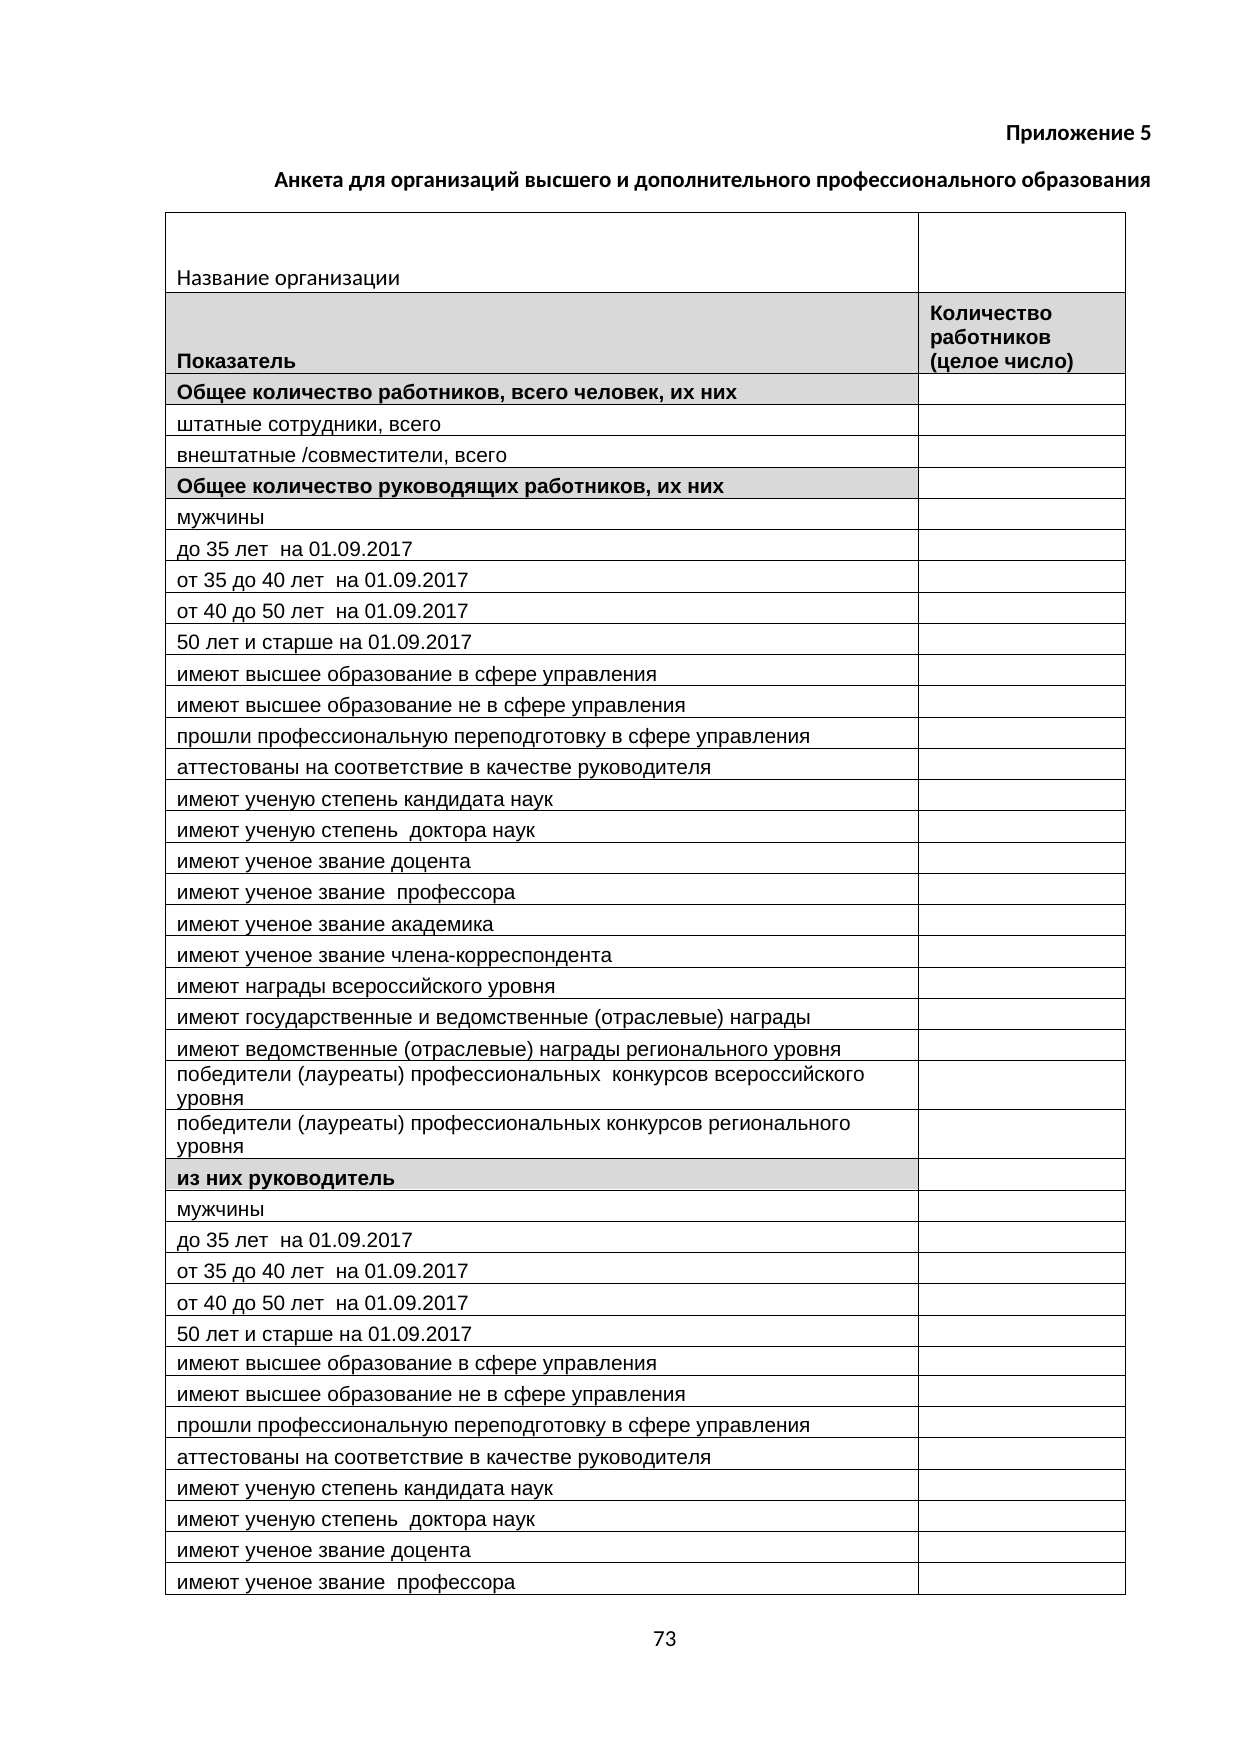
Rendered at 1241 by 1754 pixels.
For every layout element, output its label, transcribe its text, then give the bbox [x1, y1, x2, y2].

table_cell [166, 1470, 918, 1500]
table_cell имеют высшее образование не в сфере управления [166, 686, 918, 717]
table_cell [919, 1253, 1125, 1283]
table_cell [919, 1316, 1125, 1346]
table_cell Общее количество работников, всего человек, их них [166, 374, 918, 404]
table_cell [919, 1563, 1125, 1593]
table_cell [919, 561, 1125, 592]
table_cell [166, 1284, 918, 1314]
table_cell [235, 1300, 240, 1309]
table_cell имеют ученое звание академика [166, 905, 918, 935]
table_cell [919, 655, 1125, 685]
table_cell [919, 499, 1125, 529]
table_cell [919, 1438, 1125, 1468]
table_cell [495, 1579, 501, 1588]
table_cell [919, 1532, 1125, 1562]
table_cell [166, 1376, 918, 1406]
table_cell имеют государственные и ведомственные (отраслевые) награды [166, 999, 918, 1029]
text Приложение 5 [177, 118, 1152, 146]
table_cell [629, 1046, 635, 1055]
table_header [919, 213, 1125, 292]
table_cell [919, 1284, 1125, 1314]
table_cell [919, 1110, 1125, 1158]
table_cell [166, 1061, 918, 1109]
table_cell [919, 811, 1125, 842]
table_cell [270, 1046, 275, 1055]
table_cell имеют ученое звание профессора [166, 874, 918, 904]
table_cell [919, 530, 1125, 560]
table_cell 50 лет и старше на 01.09.2017 [166, 624, 918, 654]
table_cell [919, 968, 1125, 998]
text Анкета для организаций высшего и дополнительного профессионального образования [177, 165, 1152, 193]
table_cell внештатные /совместители, всего [166, 436, 918, 467]
table_cell от 40 до 50 лет на 01.09.2017 [166, 593, 918, 623]
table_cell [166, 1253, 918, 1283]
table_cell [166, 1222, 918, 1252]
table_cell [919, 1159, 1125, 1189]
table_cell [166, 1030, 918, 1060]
table_cell [919, 780, 1125, 810]
table_cell [919, 624, 1125, 654]
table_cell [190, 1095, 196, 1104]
table_cell [919, 718, 1125, 748]
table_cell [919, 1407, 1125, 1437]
table_cell имеют ученую степень кандидата наук [166, 780, 918, 810]
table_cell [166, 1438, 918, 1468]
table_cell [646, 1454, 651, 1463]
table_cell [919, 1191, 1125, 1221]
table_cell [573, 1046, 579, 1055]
table_cell Показатель [166, 293, 918, 373]
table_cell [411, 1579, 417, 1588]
table_cell [919, 686, 1125, 717]
table_cell [919, 593, 1125, 623]
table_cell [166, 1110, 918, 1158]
table_cell аттестованы на соответствие в качестве руководителя [166, 749, 918, 779]
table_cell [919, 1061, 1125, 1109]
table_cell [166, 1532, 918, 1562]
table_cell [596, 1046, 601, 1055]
table_cell [919, 905, 1125, 935]
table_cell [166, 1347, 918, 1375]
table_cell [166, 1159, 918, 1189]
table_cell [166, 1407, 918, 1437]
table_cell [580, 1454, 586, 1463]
table_header Название организации [166, 213, 918, 292]
table_cell штатные сотрудники, всего [166, 405, 918, 435]
table_cell имеют ученое звание члена-корреспондента [166, 936, 918, 967]
table_cell от 35 до 40 лет на 01.09.2017 [166, 561, 918, 592]
table_cell [919, 874, 1125, 904]
table_cell имеют награды всероссийского уровня [166, 968, 918, 998]
table_cell [919, 405, 1125, 435]
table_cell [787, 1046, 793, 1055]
table_cell [919, 749, 1125, 779]
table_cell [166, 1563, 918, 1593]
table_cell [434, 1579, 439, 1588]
table_cell [919, 999, 1125, 1029]
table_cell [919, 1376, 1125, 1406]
table_cell [919, 436, 1125, 467]
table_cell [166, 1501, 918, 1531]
table_cell [919, 468, 1125, 498]
table_cell [919, 936, 1125, 967]
table_cell имеют высшее образование в сфере управления [166, 655, 918, 685]
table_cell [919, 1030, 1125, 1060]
table_cell имеют ученую степень доктора наук [166, 811, 918, 842]
table_cell имеют ученое звание доцента [166, 843, 918, 873]
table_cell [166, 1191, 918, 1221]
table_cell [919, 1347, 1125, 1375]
table_cell Количество работников (целое число) [919, 293, 1125, 373]
table_cell [919, 843, 1125, 873]
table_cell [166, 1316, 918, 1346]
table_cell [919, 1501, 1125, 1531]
table_cell Общее количество руководящих работников, их них [166, 468, 918, 498]
table_cell мужчины [166, 499, 918, 529]
table_cell прошли профессиональную переподготовку в сфере управления [166, 718, 918, 748]
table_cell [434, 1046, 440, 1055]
table_cell до 35 лет на 01.09.2017 [166, 530, 918, 560]
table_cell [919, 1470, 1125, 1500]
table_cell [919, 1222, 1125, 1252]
table_cell [919, 374, 1125, 404]
